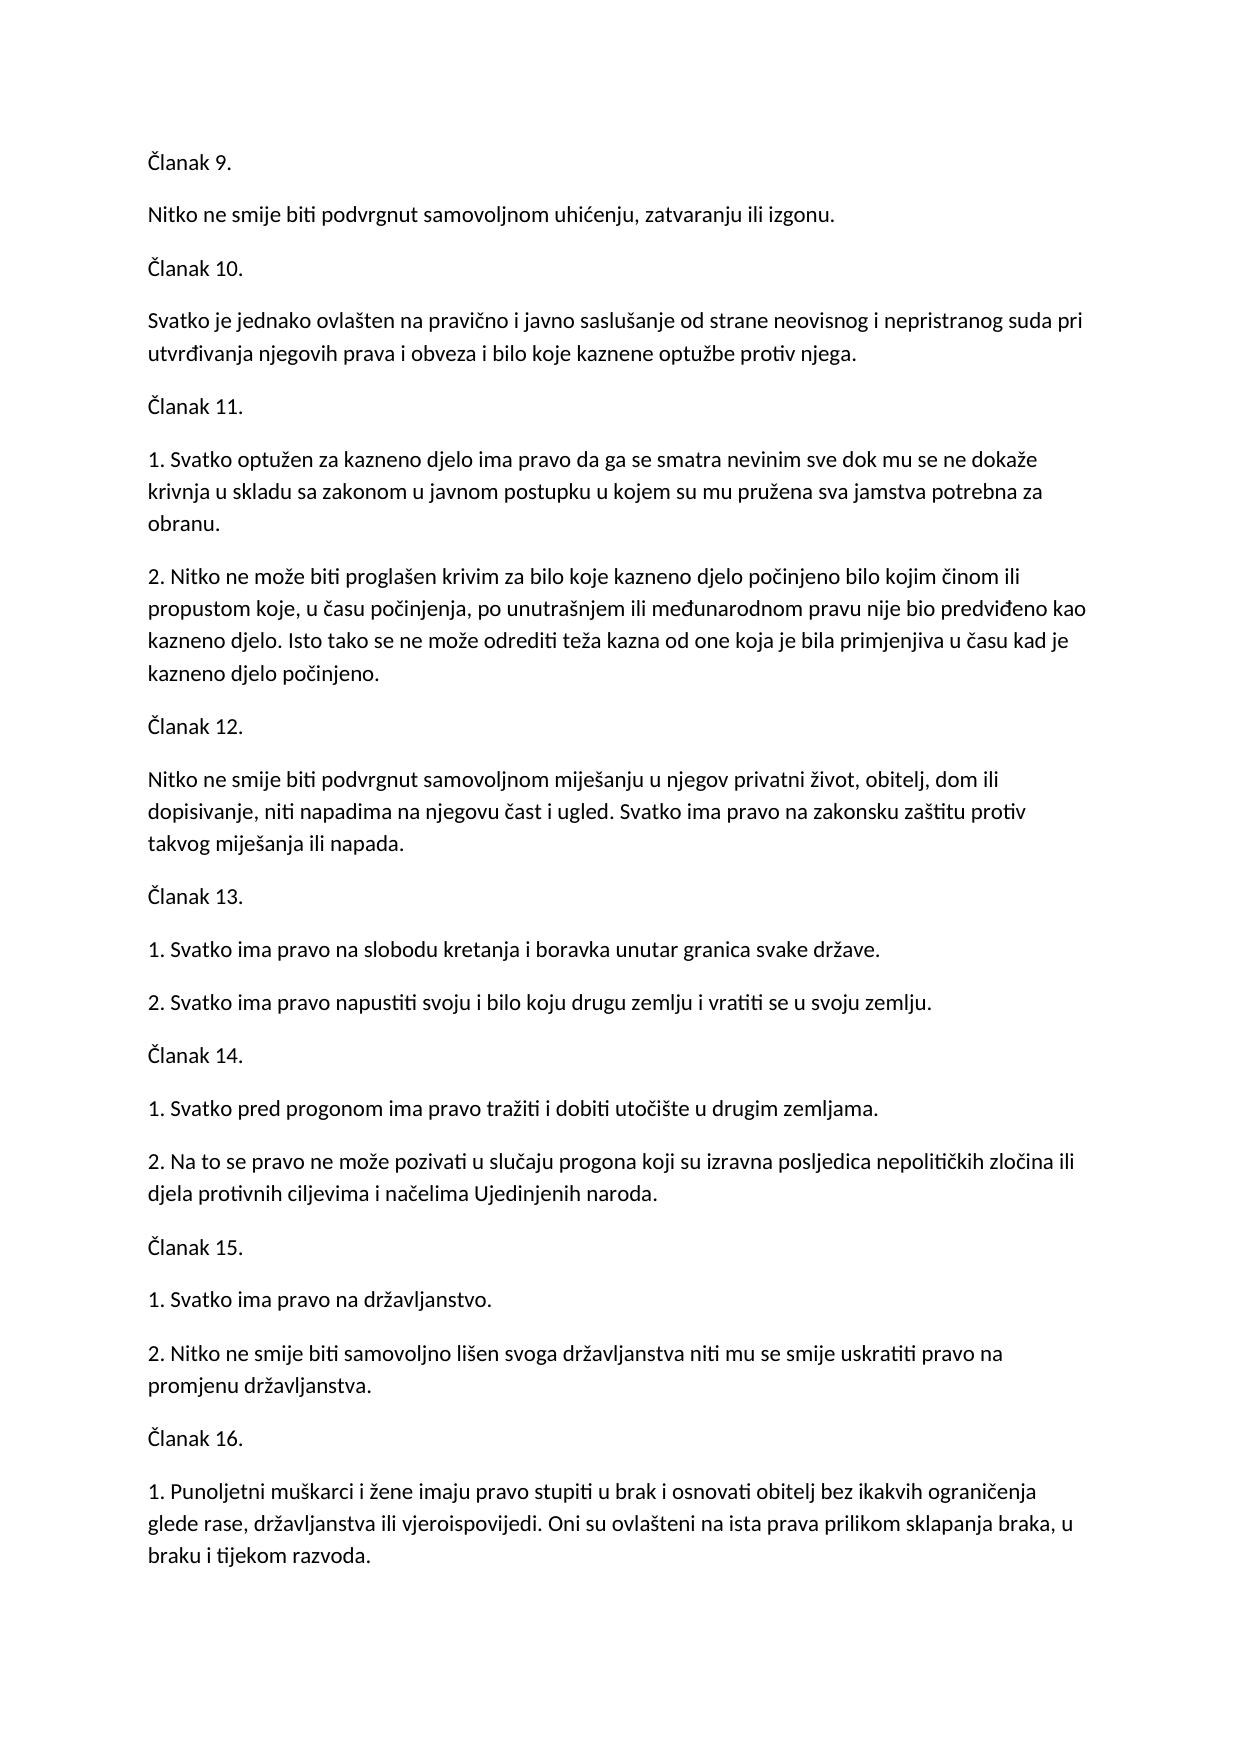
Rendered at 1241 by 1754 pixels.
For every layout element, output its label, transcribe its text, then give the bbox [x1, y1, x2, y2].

text Nitko ne smije biti podvrgnut samovoljnom uhićenju, zatvaranju ili izgonu. [148, 201, 1093, 229]
text 2. Na to se pravo ne može pozivati u slučaju progona koji su izravna posljedica nepolitičkih zločina ili djela protivnih ciljevima i načelima Ujedinjenih naroda. [148, 1147, 1093, 1208]
text Svatko je jednako ovlašten na pravično i javno saslušanje od strane neovisnog i nepristranog suda pri utvrđivanja njegovih prava i obveza i bilo koje kaznene optužbe protiv njega. [148, 307, 1093, 367]
text Nitko ne smije biti podvrgnut samovoljnom miješanju u njegov privatni život, obitelj, dom ili dopisivanje, niti napadima na njegovu čast i ugled. Svatko ima pravo na zakonsku zaštitu protiv takvog miješanja ili napada. [148, 765, 1093, 857]
text Članak 11. [148, 392, 1093, 420]
text 2. Svatko ima pravo napustiti svoju i bilo koju drugu zemlju i vratiti se u svoju zemlju. [148, 988, 1093, 1016]
text 1. Svatko pred progonom ima pravo tražiti i dobiti utočište u drugim zemljama. [148, 1094, 1093, 1122]
text Članak 16. [148, 1424, 1093, 1452]
text 2. Nitko ne može biti proglašen krivim za bilo koje kazneno djelo počinjeno bilo kojim činom ili propustom koje, u času počinjenja, po unutrašnjem ili međunarodnom pravu nije bio predviđeno kao kazneno djelo. Isto tako se ne može odrediti teža kazna od one koja je bila primjenjiva u času kad je kazneno djelo počinjeno. [148, 562, 1093, 687]
text Članak 9. [148, 148, 1093, 176]
text Članak 12. [148, 712, 1093, 740]
text Članak 15. [148, 1233, 1093, 1261]
text Članak 13. [148, 882, 1093, 910]
text 1. Svatko ima pravo na slobodu kretanja i boravka unutar granica svake države. [148, 935, 1093, 963]
text 1. Svatko ima pravo na državljanstvo. [148, 1286, 1093, 1314]
text 1. Svatko optužen za kazneno djelo ima pravo da ga se smatra nevinim sve dok mu se ne dokaže krivnja u skladu sa zakonom u javnom postupku u kojem su mu pružena sva jamstva potrebna za obranu. [148, 445, 1093, 537]
text Članak 14. [148, 1041, 1093, 1069]
text 1. Punoljetni muškarci i žene imaju pravo stupiti u brak i osnovati obitelj bez ikakvih ograničenja glede rase, državljanstva ili vjeroispovijedi. Oni su ovlašteni na ista prava prilikom sklapanja braka, u braku i tijekom razvoda. [148, 1477, 1093, 1569]
text Članak 10. [148, 254, 1093, 282]
text 2. Nitko ne smije biti samovoljno lišen svoga državljanstva niti mu se smije uskratiti pravo na promjenu državljanstva. [148, 1339, 1093, 1399]
